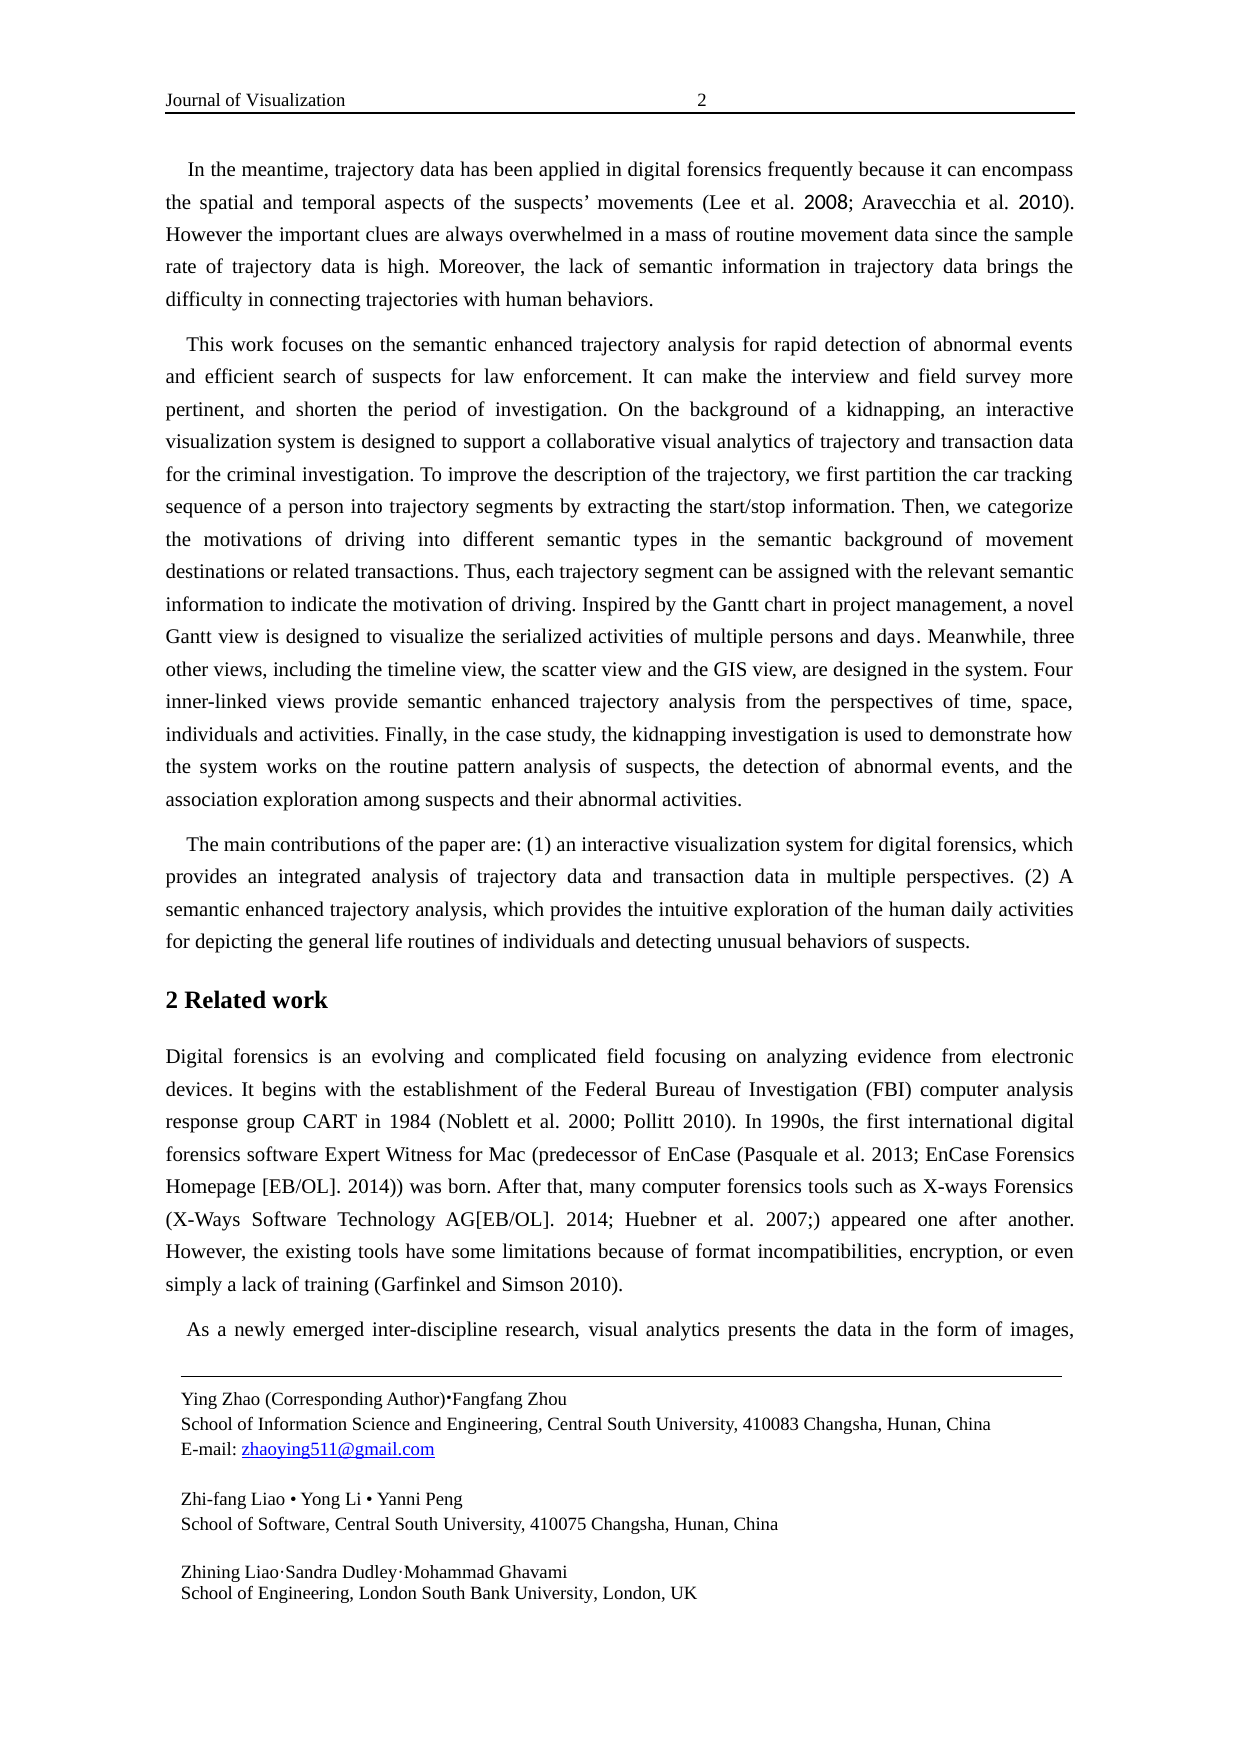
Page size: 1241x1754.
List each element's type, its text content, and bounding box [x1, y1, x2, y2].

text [165, 1313, 1075, 1345]
text Digital forensics is an evolving and complicated field focusing on analyzing evidence from electronic devices. It begins with the establishment of the Federal Bureau of Investigation (FBI) computer analysis response group CART in 1984 (Noblett et al. 2000; Pollitt 2010). In 1990s, the first international digital forensics software Expert Witness for Mac (predecessor of EnCase (Pasquale et al. 2013; EnCase Forensics Homepage [EB/OL]. 2014)) was born. After that, many computer forensics tools such as X-ways Forensics (X-Ways Software Technology AG[EB/OL]. 2014; Huebner et al. 2007;) appeared one after another. However, the existing tools have some limitations because of format incompatibilities, encryption, or even simply a lack of training (Garfinkel and Simson 2010). [165, 1040, 1075, 1300]
text The main contributions of the paper are: (1) an interactive visualization system for digital forensics, which provides an integrated analysis of trajectory data and transaction data in multiple perspectives. (2) A semantic enhanced trajectory analysis, which provides the intuitive exploration of the human daily activities for depicting the general life routines of individuals and detecting unusual behaviors of suspects. [165, 828, 1075, 958]
text In the meantime, trajectory data has been applied in digital forensics frequently because it can encompass the spatial and temporal aspects of the suspects’ movements (Lee et al. 2008; Aravecchia et al. 2010). However the important clues are always overwhelmed in a mass of routine movement data since the sample rate of trajectory data is high. Moreover, the lack of semantic information in trajectory data brings the difficulty in connecting trajectories with human behaviors. [165, 153, 1075, 315]
subtitle 2 Related work [165, 983, 1075, 1015]
text This work focuses on the semantic enhanced trajectory analysis for rapid detection of abnormal events and efficient search of suspects for law enforcement. It can make the interview and field survey more pertinent, and shorten the period of investigation. On the background of a kidnapping, an interactive visualization system is designed to support a collaborative visual analytics of trajectory and transaction data for the criminal investigation. To improve the description of the trajectory, we first partition the car tracking sequence of a person into trajectory segments by extracting the start/stop information. Then, we categorize the motivations of driving into different semantic types in the semantic background of movement destinations or related transactions. Thus, each trajectory segment can be assigned with the relevant semantic information to indicate the motivation of driving. Inspired by the Gantt chart in project management, a novel Gantt view is designed to visualize the serialized activities of multiple persons and days. Meanwhile, three other views, including the timeline view, the scatter view and the GIS view, are designed in the system. Four inner-linked views provide semantic enhanced trajectory analysis from the perspectives of time, space, individuals and activities. Finally, in the case study, the kidnapping investigation is used to demonstrate how the system works on the routine pattern analysis of suspects, the detection of abnormal events, and the association exploration among suspects and their abnormal activities. [165, 328, 1075, 815]
